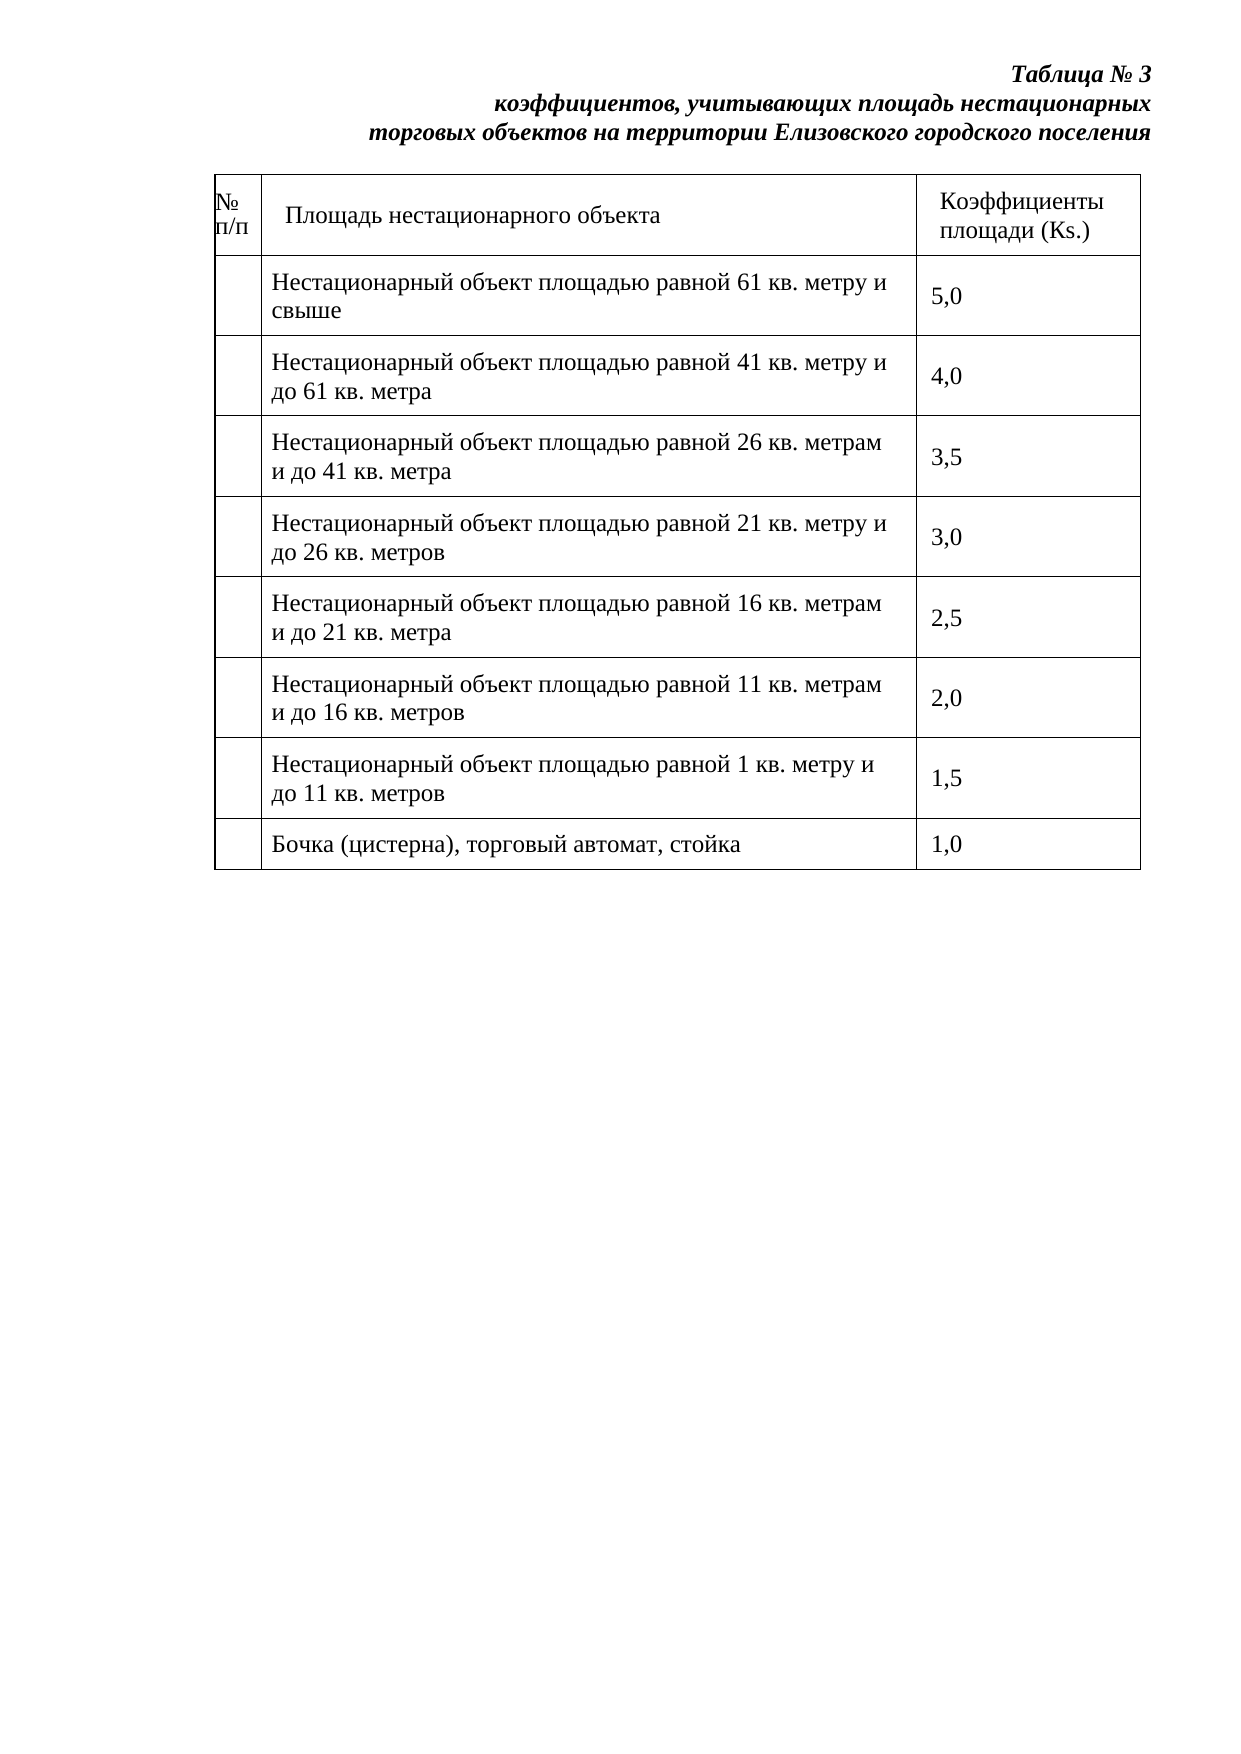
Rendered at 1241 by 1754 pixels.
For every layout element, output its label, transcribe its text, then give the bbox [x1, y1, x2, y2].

table_cell Нестационарный объект площадью равной 26 кв. метрам и до 41 кв. метра [262, 416, 916, 496]
table_cell 5,0 [917, 256, 1140, 335]
table_cell 2,0 [917, 658, 1140, 737]
table_cell Нестационарный объект площадью равной 21 кв. метру и до 26 кв. метров [262, 497, 916, 576]
table_header Коэффициенты площади (Кs.) [917, 175, 1140, 254]
table_cell Нестационарный объект площадью равной 1 кв. метру и до 11 кв. метров [262, 738, 916, 817]
table_header Площадь нестационарного объекта [262, 175, 916, 254]
table_cell 2 [216, 336, 261, 415]
table_header № п/п [216, 175, 261, 254]
table_cell 5 [216, 577, 261, 657]
table_cell 6 [216, 658, 261, 737]
table_cell 3,5 [917, 416, 1140, 496]
table_cell 7 [216, 738, 261, 817]
text коэффициентов, учитывающих площадь нестационарных [177, 88, 1152, 117]
text торговых объектов на территории Елизовского городского поселения [177, 117, 1152, 145]
table_cell Нестационарный объект площадью равной 11 кв. метрам и до 16 кв. метров [262, 658, 916, 737]
table_cell Бочка (цистерна), торговый автомат, стойка [262, 819, 916, 869]
table_cell 1,0 [917, 819, 1140, 869]
table_cell 3 [216, 416, 261, 496]
table_cell Нестационарный объект площадью равной 16 кв. метрам и до 21 кв. метра [262, 577, 916, 657]
table_cell 1 [216, 256, 261, 335]
table_cell 8 [216, 819, 261, 869]
table_cell 2,5 [917, 577, 1140, 657]
table_cell Нестационарный объект площадью равной 61 кв. метру и свыше [262, 256, 916, 335]
table_cell 1,5 [917, 738, 1140, 817]
table_cell Нестационарный объект площадью равной 41 кв. метру и до 61 кв. метра [262, 336, 916, 415]
table_cell 4 [216, 497, 261, 576]
table_cell 3,0 [917, 497, 1140, 576]
text Таблица № 3 [177, 59, 1152, 88]
table_cell 4,0 [917, 336, 1140, 415]
